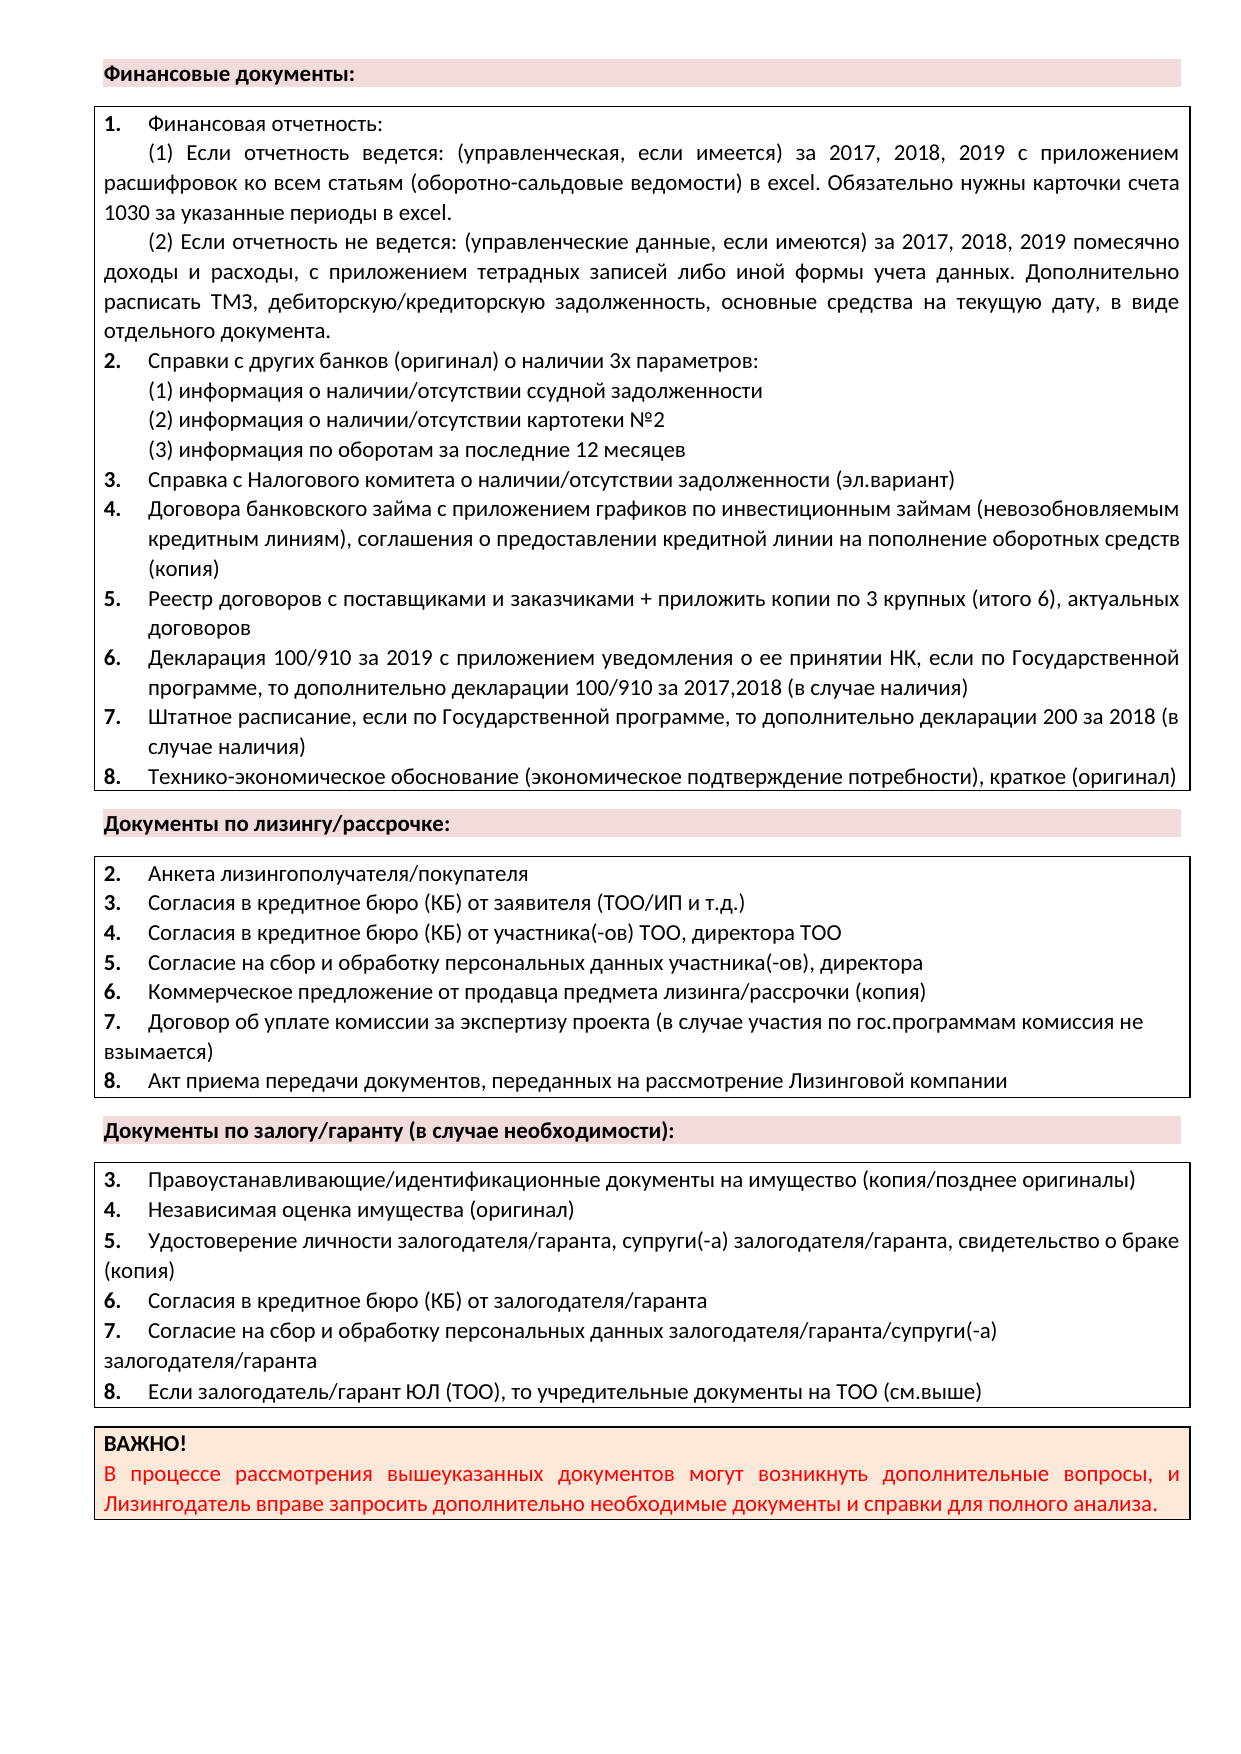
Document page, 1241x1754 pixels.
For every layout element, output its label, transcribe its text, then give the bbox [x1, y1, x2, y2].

list (2) Если отчетность не ведется: (управленческие данные, если имеются) за 2017, 2018, 2019 помесячно доходы и расходы, с приложением тетрадных записей либо иной формы учета данных. Дополнительно расписать ТМЗ, дебиторскую/кредиторскую задолженность, основные средства на текущую дату, в виде отдельного документа. [95, 224, 1189, 343]
list Коммерческое предложение от продавца предмета лизинга/рассрочки (копия) [95, 974, 1189, 1004]
list Технико-экономическое обоснование (экономическое подтверждение потребности), краткое (оригинал) [95, 759, 1189, 790]
list Декларация 100/910 за 2019 с приложением уведомления о ее принятии НК, если по Государственной программе, то дополнительно декларации 100/910 за 2017,2018 (в случае наличия) [95, 640, 1189, 699]
list (1) Если отчетность ведется: (управленческая, если имеется) за 2017, 2018, 2019 с приложением расшифровок ко всем статьям (оборотно-сальдовые ведомости) в excel. Обязательно нужны карточки счета 1030 за указанные периоды в excel. [95, 135, 1189, 224]
list Справки с других банков (оригинал) о наличии 3х параметров: [95, 343, 1189, 373]
text Документы по лизингу/рассрочке: [103, 809, 1181, 837]
list В процессе рассмотрения вышеуказанных документов могут возникнуть дополнительные вопросы, и Лизингодатель вправе запросить дополнительно необходимые документы и справки для полного анализа. [95, 1456, 1189, 1519]
list Справка с Налогового комитета о наличии/отсутствии задолженности (эл.вариант) [95, 462, 1189, 491]
list Согласие на сбор и обработку персональных данных залогодателя/гаранта/супруги(-а) залогодателя/гаранта [95, 1313, 1189, 1374]
list (3) информация по оборотам за последние 12 месяцев [95, 432, 1189, 462]
list (1) информация о наличии/отсутствии ссудной задолженности [95, 373, 1189, 402]
list Если залогодатель/гарант ЮЛ (ТОО), то учредительные документы на ТОО (см.выше) [95, 1374, 1189, 1407]
text Документы по залогу/гаранту (в случае необходимости): [103, 1116, 1181, 1144]
list Согласия в кредитное бюро (КБ) от участника(-ов) ТОО, директора ТОО [95, 915, 1189, 944]
list Штатное расписание, если по Государственной программе, то дополнительно декларации 200 за 2018 (в случае наличия) [95, 699, 1189, 759]
list Независимая оценка имущества (оригинал) [95, 1192, 1189, 1223]
list Удостоверение личности залогодателя/гаранта, супруги(-а) залогодателя/гаранта, свидетельство о браке (копия) [95, 1223, 1189, 1283]
list Реестр договоров с поставщиками и заказчиками + приложить копии по 3 крупных (итого 6), актуальных договоров [95, 581, 1189, 640]
list Финансовая отчетность: [95, 107, 1189, 135]
list Согласие на сбор и обработку персональных данных участника(-ов), директора [95, 944, 1189, 974]
list Согласия в кредитное бюро (КБ) от заявителя (ТОО/ИП и т.д.) [95, 885, 1189, 915]
list Анкета лизингополучателя/покупателя [95, 857, 1189, 885]
list Правоустанавливающие/идентификационные документы на имущество (копия/позднее оригиналы) [95, 1163, 1189, 1192]
list Договор об уплате комиссии за экспертизу проекта (в случае участия по гос.программам комиссия не взымается) [95, 1004, 1189, 1063]
list Акт приема передачи документов, переданных на рассмотрение Лизинговой компании [95, 1063, 1189, 1097]
list Договора банковского займа с приложением графиков по инвестиционным займам (невозобновляемым кредитным линиям), соглашения о предоставлении кредитной линии на пополнение оборотных средств (копия) [95, 491, 1189, 581]
list Согласия в кредитное бюро (КБ) от залогодателя/гаранта [95, 1283, 1189, 1313]
list (2) информация о наличии/отсутствии картотеки №2 [95, 402, 1189, 432]
list ВАЖНО! [95, 1428, 1189, 1456]
text Финансовые документы: [103, 59, 1181, 87]
